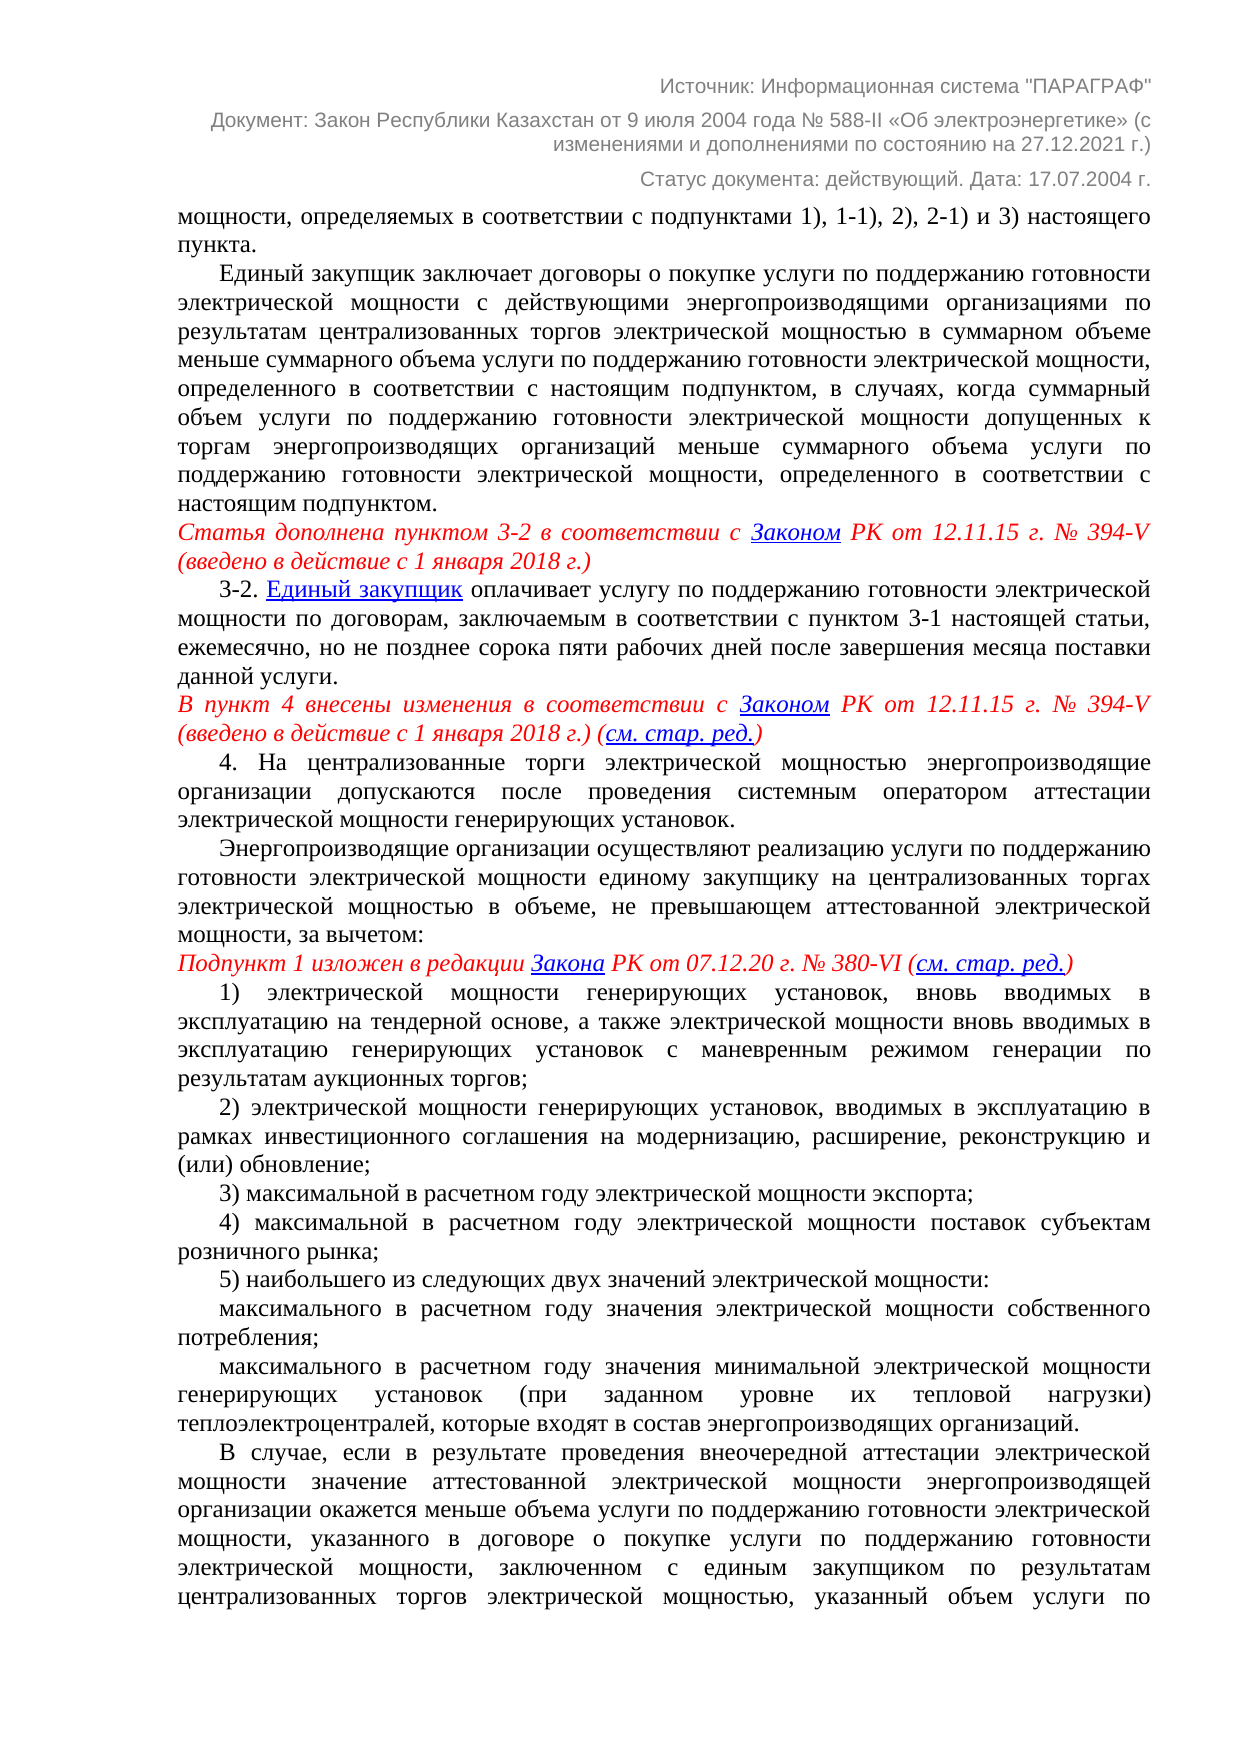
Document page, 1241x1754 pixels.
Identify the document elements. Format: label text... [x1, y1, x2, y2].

text 3-2. Единый закупщик оплачивает услугу по поддержанию готовности электрической мощности по договорам, заключаемым в соответствии с пунктом 3-1 настоящей статьи, ежемесячно, но не позднее сорока пяти рабочих дней после завершения месяца поставки данной услуги. [177, 574, 1152, 689]
text 4. На централизованные торги электрической мощностью энергопроизводящие организации допускаются после проведения системным оператором аттестации электрической мощности генерирующих установок. [177, 747, 1152, 833]
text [177, 1437, 1152, 1609]
text Статья дополнена пунктом 3-2 в соответствии с Законом РК от 12.11.15 г. № 394-V (введено в действие с 1 января 2018 г.) [177, 517, 1152, 574]
text 1) электрической мощности генерирующих установок, вновь вводимых в эксплуатацию на тендерной основе, а также электрической мощности вновь вводимых в эксплуатацию генерирующих установок с маневренным режимом генерации по результатам аукционных торгов; [177, 977, 1152, 1092]
text максимального в расчетном году значения минимальной электрической мощности генерирующих установок (при заданном уровне их тепловой нагрузки) теплоэлектроцентралей, которые входят в состав энергопроизводящих организаций. [177, 1351, 1152, 1437]
text Единый закупщик заключает договоры о покупке услуги по поддержанию готовности электрической мощности с действующими энергопроизводящими организациями по результатам централизованных торгов электрической мощностью в суммарном объеме меньше суммарного объема услуги по поддержанию готовности электрической мощности, определенного в соответствии с настоящим подпунктом, в случаях, когда суммарный объем услуги по поддержанию готовности электрической мощности допущенных к торгам энергопроизводящих организаций меньше суммарного объема услуги по поддержанию готовности электрической мощности, определенного в соответствии с настоящим подпунктом. [177, 258, 1152, 517]
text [177, 201, 1152, 258]
text 5) наибольшего из следующих двух значений электрической мощности: [177, 1264, 1152, 1293]
text Энергопроизводящие организации осуществляют реализацию услуги по поддержанию готовности электрической мощности единому закупщику на централизованных торгах электрической мощностью в объеме, не превышающем аттестованной электрической мощности, за вычетом: [177, 833, 1152, 948]
text 2) электрической мощности генерирующих установок, вводимых в эксплуатацию в рамках инвестиционного соглашения на модернизацию, расширение, реконструкцию и (или) обновление; [177, 1092, 1152, 1178]
text Подпункт 1 изложен в редакции Закона РК от 07.12.20 г. № 380-VI (см. стар. ред.) [177, 948, 1152, 977]
text В пункт 4 внесены изменения в соответствии с Законом РК от 12.11.15 г. № 394-V (введено в действие с 1 января 2018 г.) (см. стар. ред.) [177, 689, 1152, 747]
text 3) максимальной в расчетном году электрической мощности экспорта; [177, 1178, 1152, 1207]
text 4) максимальной в расчетном году электрической мощности поставок субъектам розничного рынка; [177, 1207, 1152, 1264]
text максимального в расчетном году значения электрической мощности собственного потребления; [177, 1293, 1152, 1351]
